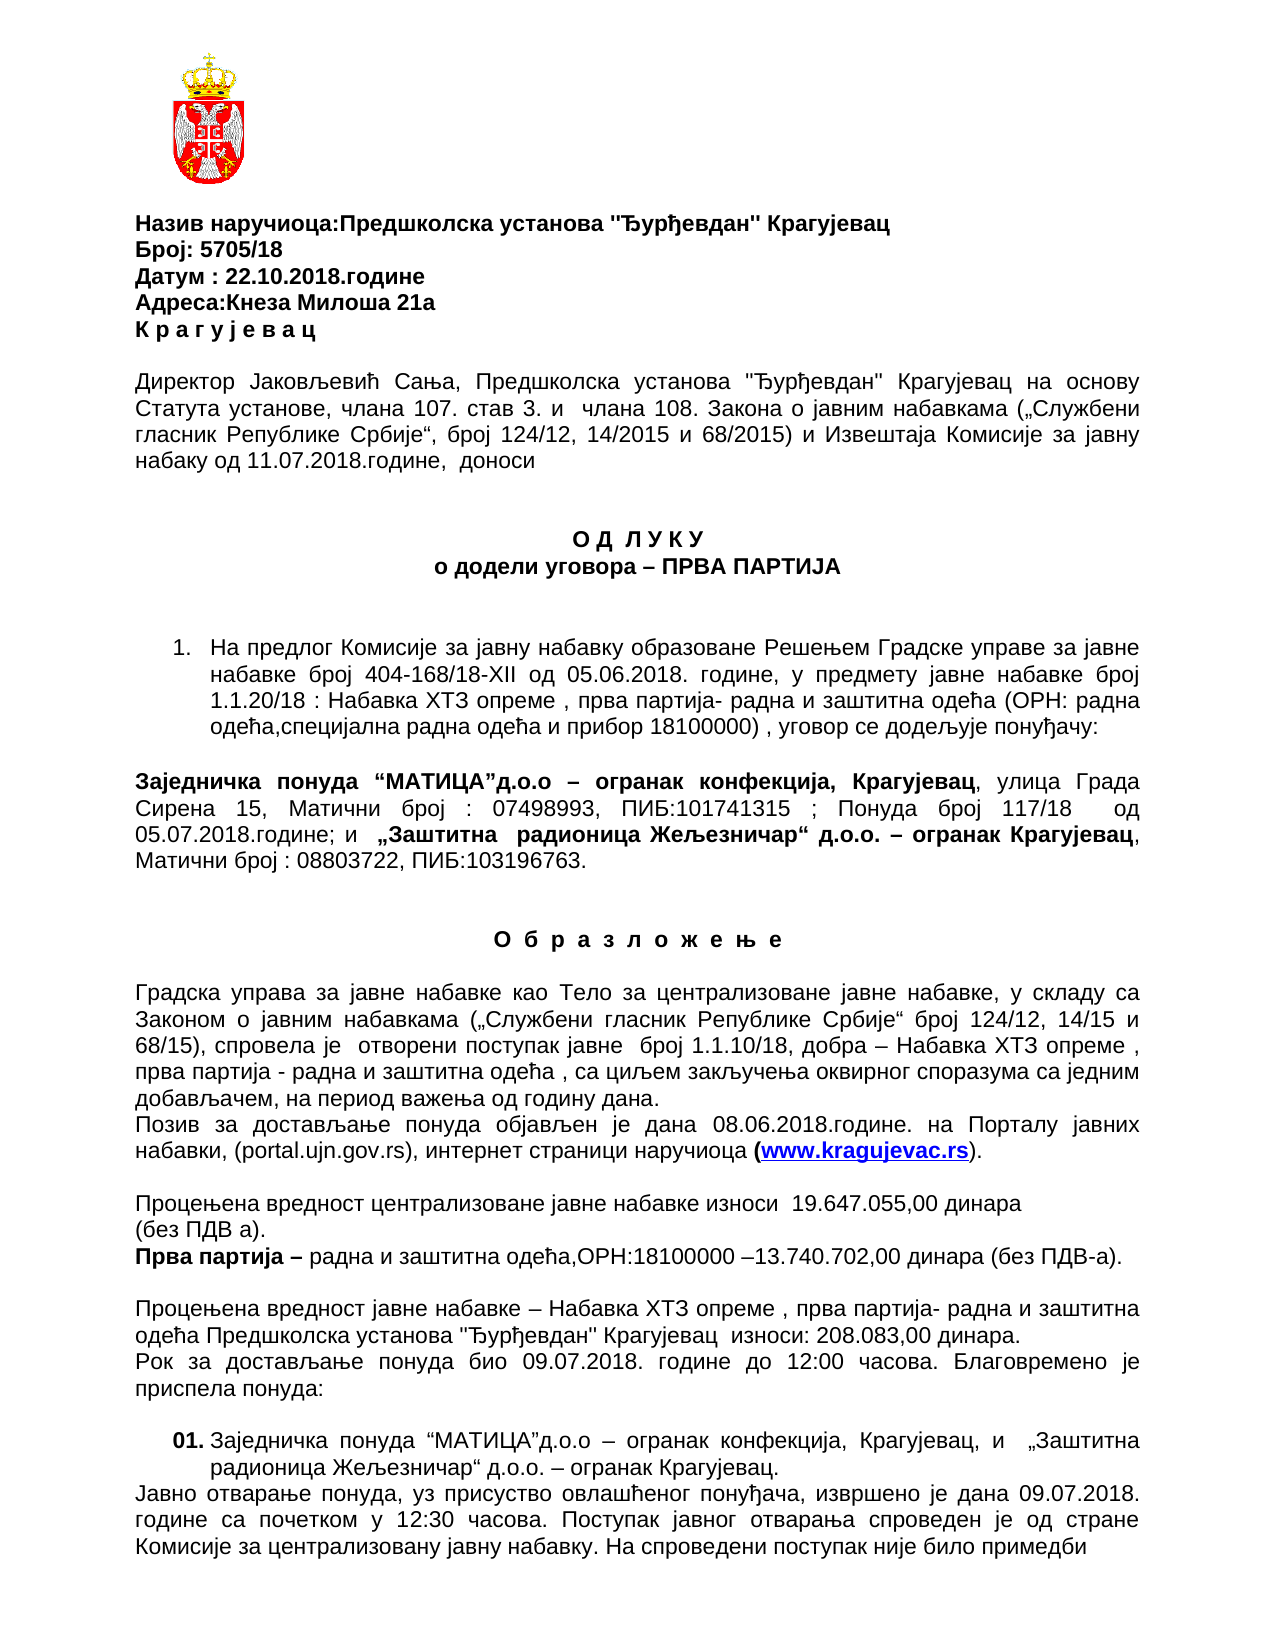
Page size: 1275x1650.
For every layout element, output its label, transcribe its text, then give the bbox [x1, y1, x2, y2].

list На предлог Комисије за јавну набавку образоване Решењем Градске управе за јавне набавке број 404-168/18-XII од 05.06.2018. године, у предмету јавне набавке број 1.1.20/18 : Набавка ХТЗ опреме , прва партија- радна и заштитна одећа (ОРН: радна одећа,специјална радна одећа и прибор 18100000) , уговор се додељује понуђачу: [172, 634, 1140, 739]
text Процењена вредност централизоване јавне набавке износи 19.647.055,00 динара [135, 1190, 1140, 1216]
text К р а г у ј е в а ц [135, 316, 1140, 342]
text Адреса:Кнеза Милоша 21а [135, 289, 1140, 316]
text Датум : 22.10.2018.године [135, 263, 1140, 289]
list Заједничка понуда “МАТИЦА”д.о.о – огранак конфекција, Крагујевац, и „Заштитна радионица Жељезничар“ д.о.о. – огранак Крагујевац. [172, 1427, 1140, 1480]
text Директор Јаковљевић Сања, Предшколска установа ''Ђурђевдан'' Крагујевац на основу Статута установе, члана 107. став 3. и члана 108. Закона о јавним набавкама („Службени гласник Републике Србије“, број 124/12, 14/2015 и 68/2015) и Извештаја Комисије за јавну набаку од 11.07.2018.године, доноси [135, 368, 1140, 474]
text О б р а з л о ж е њ е [135, 926, 1140, 953]
picture [172, 52, 245, 184]
text Брoj: 5705/18 [135, 236, 1140, 263]
text Градска управа за јавне набавке као Tело за централизоване јавне набавке, у складу са Законом о јавним набавкама („Службени гласник Републике Србије“ број 124/12, 14/15 и 68/15), спровела je отворени поступак јавне број 1.1.10/18, добра – Набавка ХТЗ опреме , прва партија - радна и заштитна одећа , са циљем закључења оквирног споразума са једним добављачем, на период важења од годину дана. [135, 979, 1140, 1111]
text Прва партија – радна и заштитна одећа,ОРН:18100000 –13.740.702,00 динара (без ПДВ-а). [135, 1243, 1140, 1269]
text Процењена вредност јавне набавке – Набавка ХТЗ опреме , прва партија- радна и заштитна одећа Предшколска установа ''Ђурђевдан'' Крагујевац износи: 208.083,00 динара. [135, 1295, 1140, 1348]
text Јавно отварање понуда, уз присуство овлашћеног понуђача, извршено је дана 09.07.2018. године са почетком у 12:30 часова. Поступак јавног отварања спроведен је од стране Комисије за централизовану јавну набавку. На спроведени поступак није било примедби [135, 1480, 1140, 1559]
text (без ПДВ а). [135, 1216, 1140, 1243]
text Позив за достављање понуда објављен је дана 08.06.2018.године. на Порталу јавних набавки, (portal.ujn.gov.rs), интернет страници наручиоца (www.kragujevac.rs). [135, 1111, 1140, 1164]
text Назив наручиоца:Предшколска установа ''Ђурђевдан'' Крагујевац [135, 210, 1140, 236]
text Рок за достављање понуда био 09.07.2018. године до 12:00 часова. Благовремено je приспелa понудa: [135, 1348, 1140, 1401]
subtitle О Д Л У К У [135, 526, 1140, 553]
subtitle о додели уговора – ПРВА ПАРТИЈА [135, 553, 1140, 579]
text Заједничка понуда “МАТИЦА”д.о.о – огранак конфекција, Крагујевац, улица Града Сирена 15, Матични број : 07498993, ПИБ:101741315 ; Понуда број 117/18 од 05.07.2018.године; и „Заштитна радионица Жељезничар“ д.о.о. – огранак Крагујевац, Матични број : 08803722, ПИБ:103196763. [135, 768, 1140, 874]
